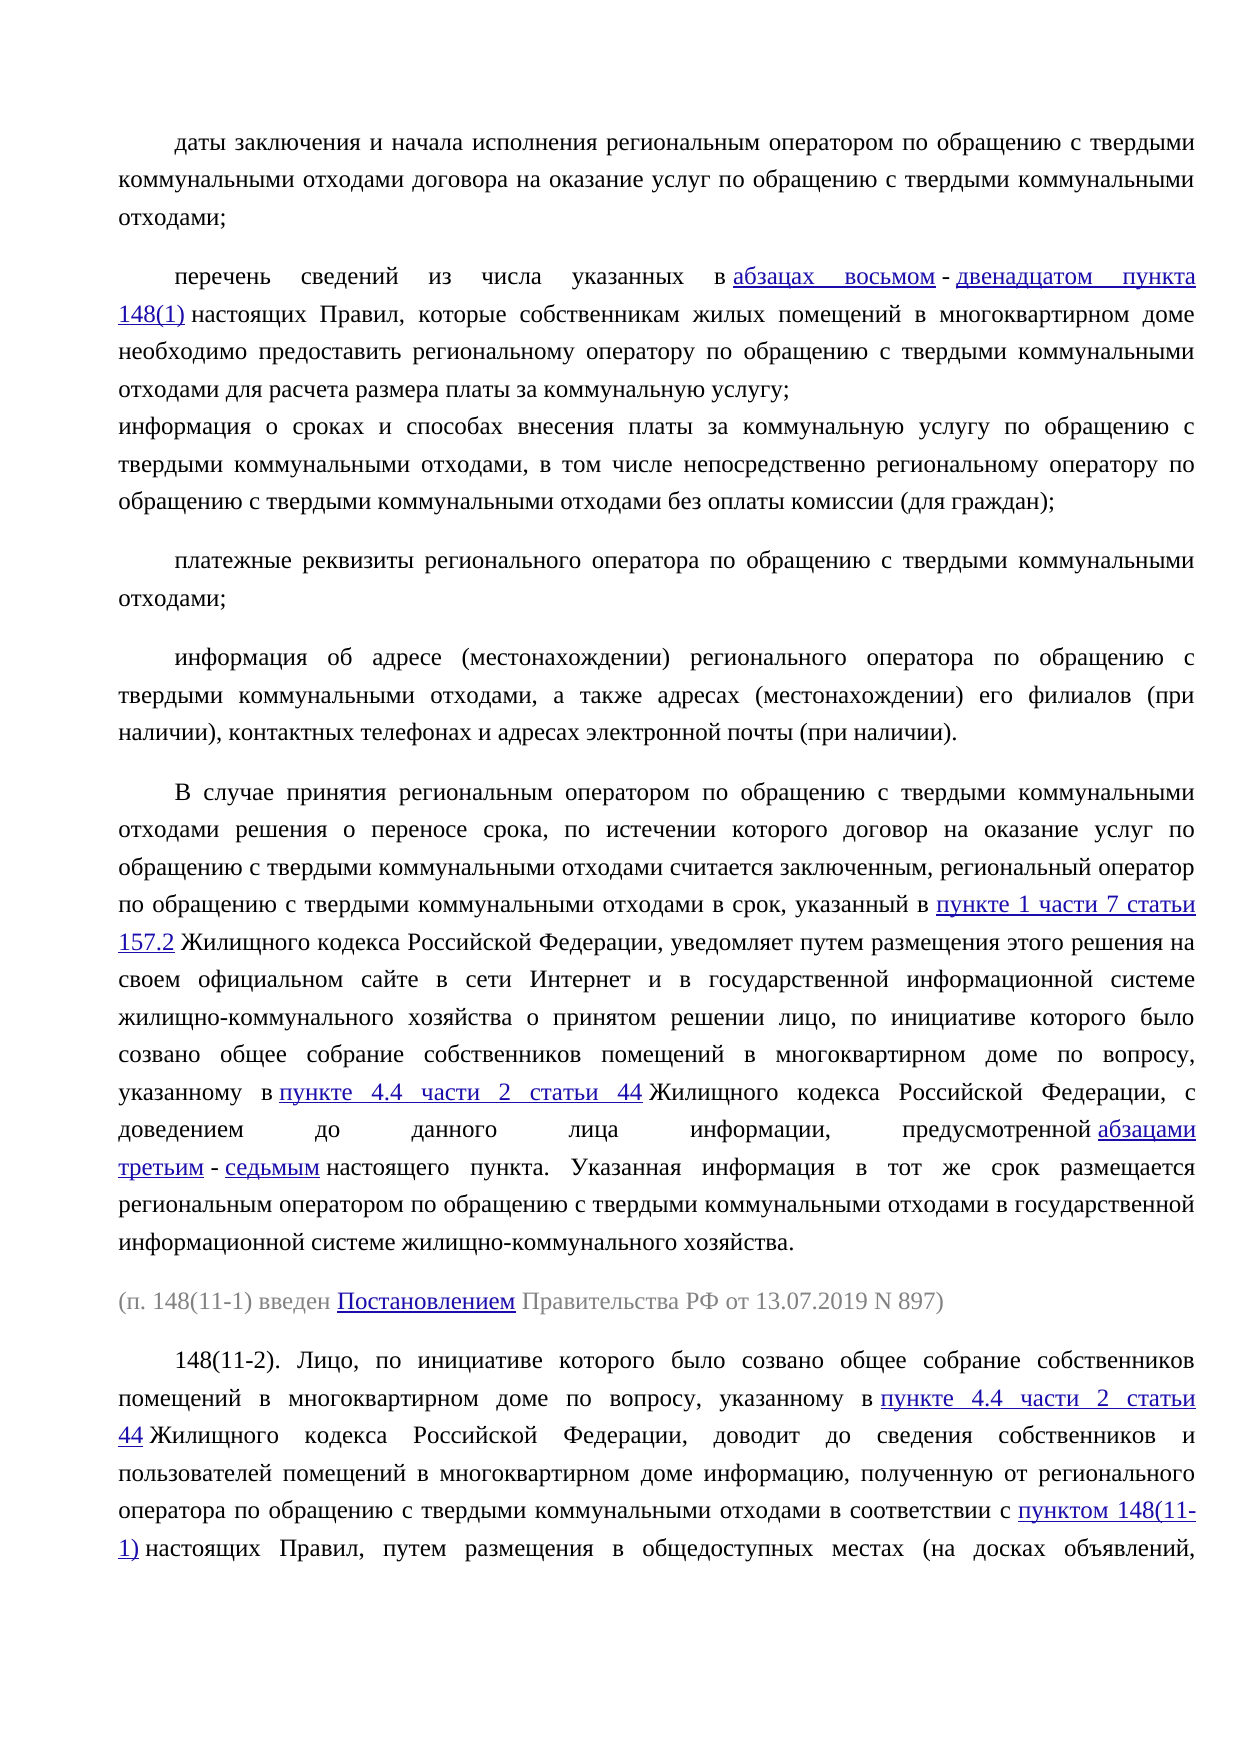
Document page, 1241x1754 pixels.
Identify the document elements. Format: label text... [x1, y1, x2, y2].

text даты заключения и начала исполнения региональным оператором по обращению с твердыми коммунальными отходами договора на оказание услуг по обращению с твердыми коммунальными отходами; [118, 118, 1196, 231]
text информация о сроках и способах внесения платы за коммунальную услугу по обращению с твердыми коммунальными отходами, в том числе непосредственно региональному оператору по обращению с твердыми коммунальными отходами без оплаты комиссии (для граждан); [118, 402, 1196, 515]
text (п. 148(11-1) введен Постановлением Правительства РФ от 13.07.2019 N 897) [118, 1277, 1196, 1315]
text В случае принятия региональным оператором по обращению с твердыми коммунальными отходами решения о переносе срока, по истечении которого договор на оказание услуг по обращению с твердыми коммунальными отходами считается заключенным, региональный оператор по обращению с твердыми коммунальными отходами в срок, указанный в пункте 1 части 7 статьи 157.2 Жилищного кодекса Российской Федерации, уведомляет путем размещения этого решения на своем официальном сайте в сети Интернет и в государственной информационной системе жилищно-коммунального хозяйства о принятом решении лицо, по инициативе которого было созвано общее собрание собственников помещений в многоквартирном доме по вопросу, указанному в пункте 4.4 части 2 статьи 44 Жилищного кодекса Российской Федерации, с доведением до данного лица информации, предусмотренной абзацами третьим - седьмым настоящего пункта. Указанная информация в тот же срок размещается региональным оператором по обращению с твердыми коммунальными отходами в государственной информационной системе жилищно-коммунального хозяйства. [118, 768, 1196, 1256]
text информация об адресе (местонахождении) регионального оператора по обращению с твердыми коммунальными отходами, а также адресах (местонахождении) его филиалов (при наличии), контактных телефонах и адресах электронной почты (при наличии). [118, 634, 1196, 746]
text перечень сведений из числа указанных в абзацах восьмом - двенадцатом пункта 148(1) настоящих Правил, которые собственникам жилых помещений в многоквартирном доме необходимо предоставить региональному оператору по обращению с твердыми коммунальными отходами для расчета размера платы за коммунальную услугу; [118, 252, 1196, 402]
text платежные реквизиты регионального оператора по обращению с твердыми коммунальными отходами; [118, 537, 1196, 612]
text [118, 1337, 1196, 1562]
